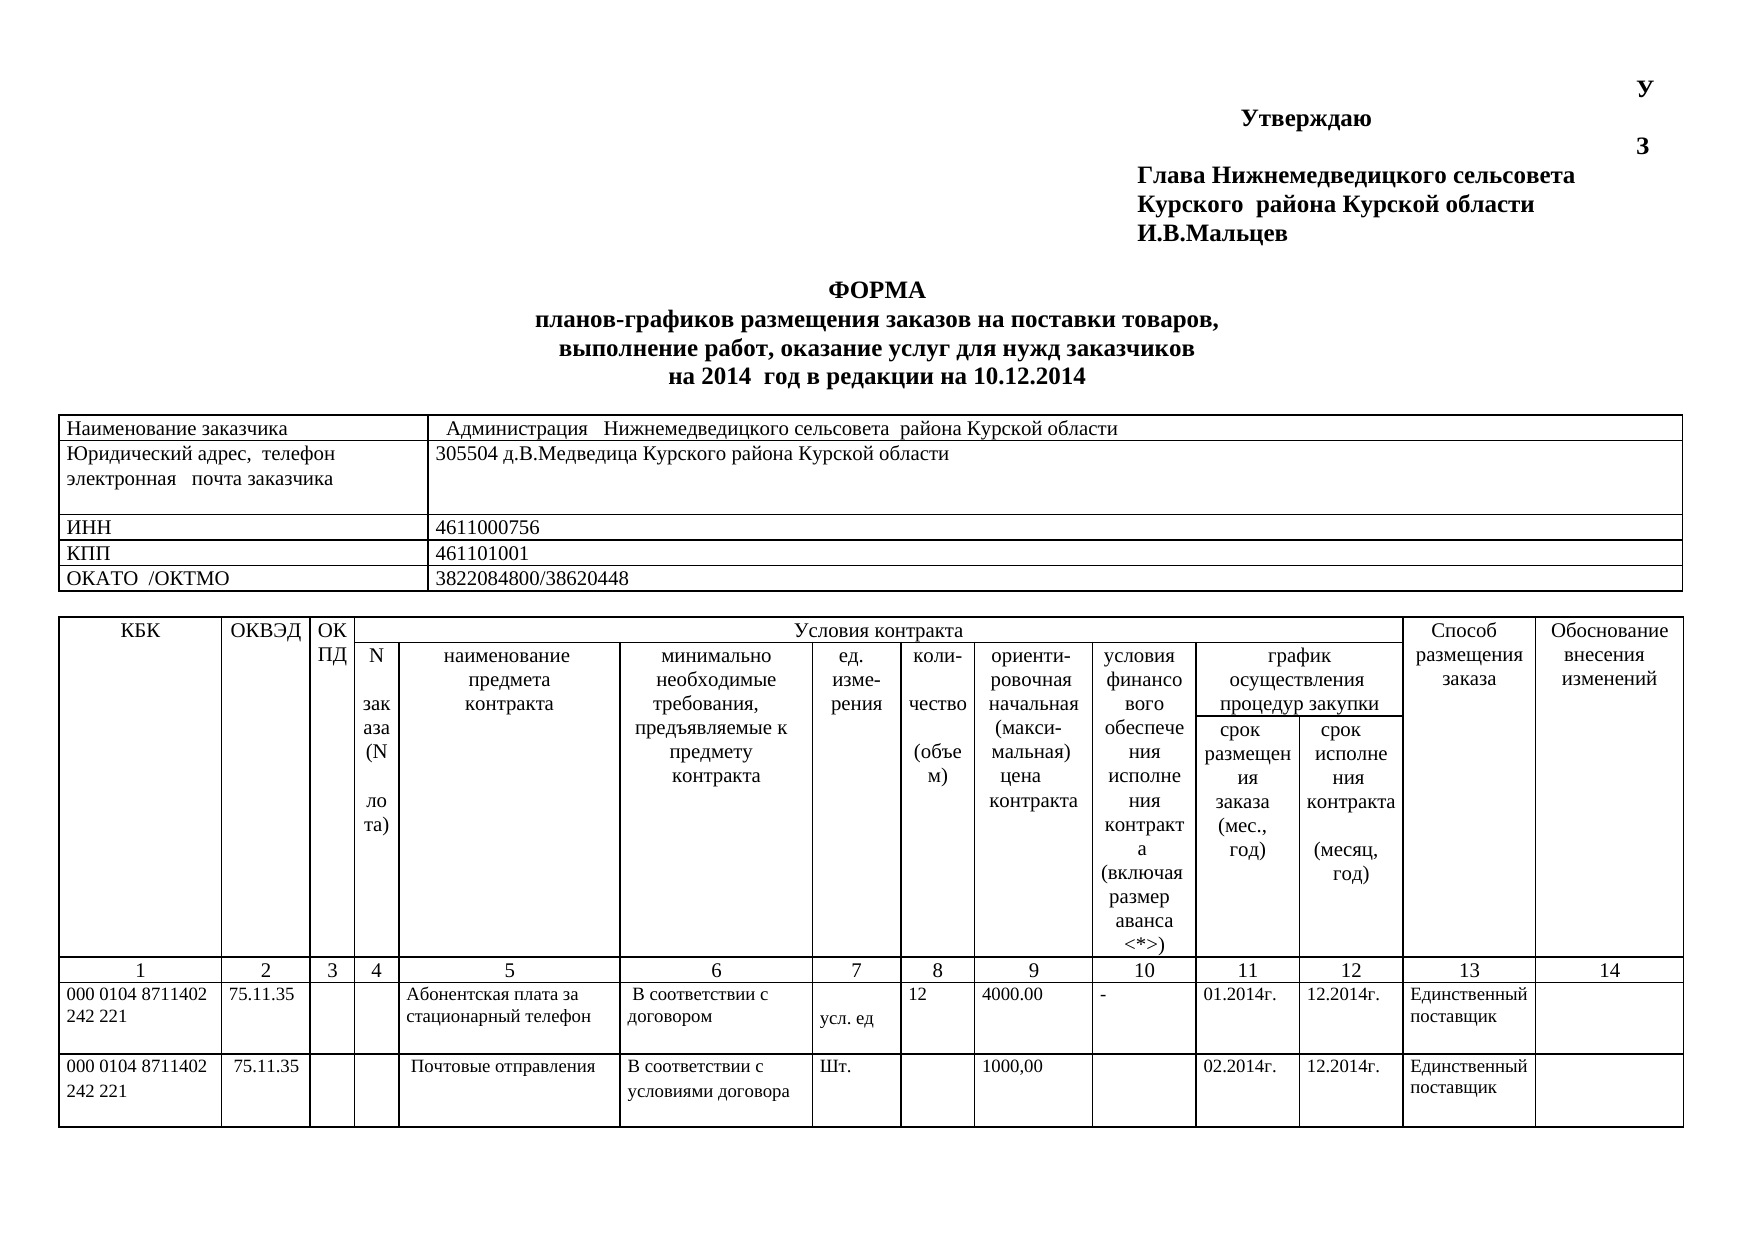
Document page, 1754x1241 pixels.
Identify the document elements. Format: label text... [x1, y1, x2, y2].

table_cell 12.2014г. [1300, 1055, 1402, 1126]
table_cell [311, 983, 354, 1053]
table_cell 7 [813, 958, 900, 982]
table_cell 12 [902, 983, 974, 1053]
table_cell 2 [222, 958, 309, 982]
table_cell 9 [975, 958, 1092, 982]
table_cell ИНН [60, 515, 427, 539]
table_cell 10 [1093, 958, 1195, 982]
title на 2014 год в редакции на 10.12.2014 [118, 361, 1636, 390]
table_cell [1536, 983, 1683, 1053]
table_cell 3822084800/38620448 [429, 566, 1682, 590]
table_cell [621, 1055, 812, 1126]
table_cell [355, 983, 398, 1053]
table_cell [1093, 1055, 1195, 1126]
table_cell Единственный поставщик [1404, 983, 1535, 1053]
table_cell 5 [400, 958, 619, 982]
table_cell 12.2014г. [1300, 983, 1402, 1053]
table_cell Юридический адрес, телефон электронная почта заказчика [60, 441, 427, 513]
table_cell [355, 1055, 398, 1126]
table_cell ОКАТО /ОКТМО [60, 566, 427, 590]
table_cell срок размещения заказа (мес., год) [1197, 717, 1299, 956]
table_header Условия контракта [355, 618, 1402, 642]
table_cell 6 [621, 958, 812, 982]
table_header ОКВЭД [222, 618, 309, 956]
table_cell график осуществления процедур закупки [1197, 643, 1402, 715]
table_cell 461101001 [429, 541, 1682, 565]
table_cell Шт. [813, 1055, 900, 1126]
table_cell 305504 д.В.Медведица Курского района Курской области [429, 441, 1682, 513]
table_cell КПП [60, 541, 427, 565]
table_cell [1404, 1055, 1535, 1126]
title ЗГлава Нижнемедведицкого сельсовета Курского района Курской области И.В.Мальцев [1137, 131, 1636, 246]
table_cell [1536, 1055, 1683, 1126]
table_cell 4611000756 [429, 515, 1682, 539]
table_cell Абонентская плата за стационарный телефон [400, 983, 619, 1053]
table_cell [60, 1055, 221, 1126]
table_header Администрация Нижнемедведицкого сельсовета района Курской области [429, 416, 1682, 440]
table_cell ед. изме- рения [813, 643, 900, 956]
title планов-графиков размещения заказов на поставки товаров, [118, 304, 1636, 333]
table_cell - [1093, 983, 1195, 1053]
table_cell N заказа (N лота) [355, 643, 398, 956]
title выполнение работ, оказание услуг для нужд заказчиков [118, 333, 1636, 361]
table_cell наименование предмета контракта [400, 643, 619, 956]
title ФОРМА [118, 275, 1636, 304]
table_cell 12 [1300, 958, 1402, 982]
table_cell ориенти- ровочная начальная (макси- мальная) цена контракта [975, 643, 1092, 956]
table_cell срок исполне ния контракта (месяц, год) [1300, 717, 1402, 956]
table_header КБК [60, 618, 221, 956]
table_cell 75.11.35 [222, 1055, 309, 1126]
table_cell 75.11.35 [222, 983, 309, 1053]
table_cell 14 [1536, 958, 1683, 982]
table_cell [311, 1055, 354, 1126]
table_cell 000 0104 8711402 242 221 [60, 983, 221, 1053]
table_cell усл. ед [813, 983, 900, 1053]
table_header Обоснование внесения изменений [1536, 618, 1683, 956]
table_cell 1 [60, 958, 221, 982]
table_cell 4 [355, 958, 398, 982]
table_cell 11 [1197, 958, 1299, 982]
table_cell 8 [902, 958, 974, 982]
table_cell 02.2014г. [1197, 1055, 1299, 1126]
table_header Способ размещения заказа [1404, 618, 1535, 956]
title УУтверждаю [1240, 74, 1636, 131]
table_cell 3 [311, 958, 354, 982]
table_cell В соответствии с договором [621, 983, 812, 1053]
table_header Наименование заказчика [60, 416, 427, 440]
table_cell Почтовые отправления [400, 1055, 619, 1126]
table_cell коли- чество (объем) [902, 643, 974, 956]
table_cell минимально необходимые требования, предъявляемые к предмету контракта [621, 643, 812, 956]
table_cell 4000.00 [975, 983, 1092, 1053]
table_cell [902, 1055, 974, 1126]
table_cell условия финансо вого обеспече ния исполне ния контракта (включая размер аванса <*>) [1093, 643, 1195, 956]
table_cell 13 [1404, 958, 1535, 982]
table_header ОКПД [311, 618, 354, 956]
table_cell 1000,00 [975, 1055, 1092, 1126]
table_cell 01.2014г. [1197, 983, 1299, 1053]
